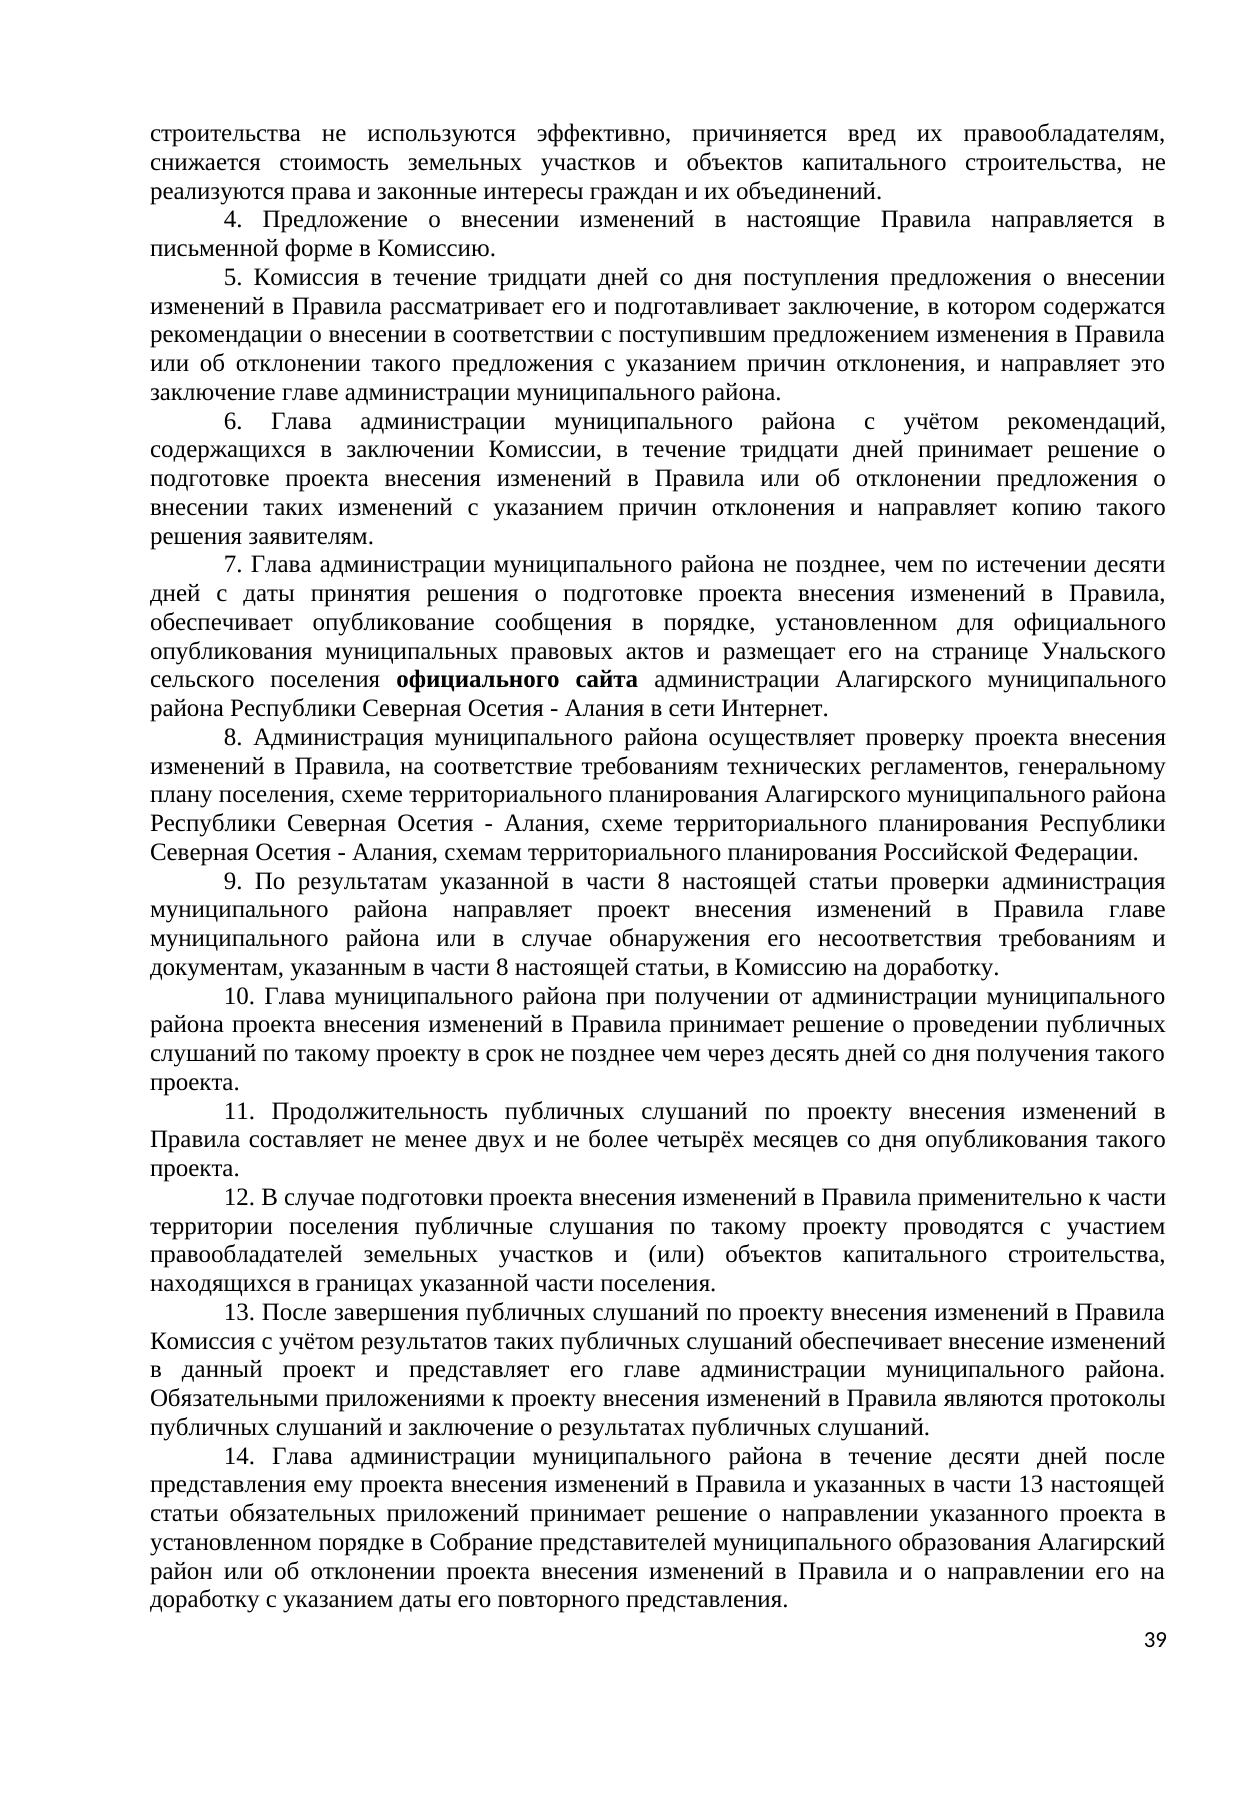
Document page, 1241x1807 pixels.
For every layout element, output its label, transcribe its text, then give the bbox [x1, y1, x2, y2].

text 12. В случае подготовки проекта внесения изменений в Правила применительно к части территории поселения публичные слушания по такому проекту проводятся с участием правообладателей земельных участков и (или) объектов капитального строительства, находящихся в границах указанной части поселения. [150, 1182, 1167, 1297]
text 4. Предложение о внесении изменений в настоящие Правила направляется в письменной форме в Комиссию. [150, 204, 1167, 262]
text 13. После завершения публичных слушаний по проекту внесения изменений в Правила Комиссия с учётом результатов таких публичных слушаний обеспечивает внесение изменений в данный проект и представляет его главе администрации муниципального района. Обязательными приложениями к проекту внесения изменений в Правила являются протоколы публичных слушаний и заключение о результатах публичных слушаний. [150, 1297, 1167, 1441]
text 8. Администрация муниципального района осуществляет проверку проекта внесения изменений в Правила, на соответствие требованиям технических регламентов, генеральному плану поселения, схеме территориального планирования Алагирского муниципального района Республики Северная Осетия - Алания, схеме территориального планирования Республики Северная Осетия - Алания, схемам территориального планирования Российской Федерации. [150, 722, 1167, 866]
text 11. Продолжительность публичных слушаний по проекту внесения изменений в Правила составляет не менее двух и не более четырёх месяцев со дня опубликования такого проекта. [150, 1096, 1167, 1182]
text 5. Комиссия в течение тридцати дней со дня поступления предложения о внесении изменений в Правила рассматривает его и подготавливает заключение, в котором содержатся рекомендации о внесении в соответствии с поступившим предложением изменения в Правила или об отклонении такого предложения с указанием причин отклонения, и направляет это заключение главе администрации муниципального района. [150, 262, 1167, 406]
text 9. По результатам указанной в части 8 настоящей статьи проверки администрация муниципального района направляет проект внесения изменений в Правила главе муниципального района или в случае обнаружения его несоответствия требованиям и документам, указанным в части 8 настоящей статьи, в Комиссию на доработку. [150, 866, 1167, 981]
text 6. Глава администрации муниципального района с учётом рекомендаций, содержащихся в заключении Комиссии, в течение тридцати дней принимает решение о подготовке проекта внесения изменений в Правила или об отклонении предложения о внесении таких изменений с указанием причин отклонения и направляет копию такого решения заявителям. [150, 406, 1167, 549]
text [150, 118, 1167, 204]
text 14. Глава администрации муниципального района в течение десяти дней после представления ему проекта внесения изменений в Правила и указанных в части 13 настоящей статьи обязательных приложений принимает решение о направлении указанного проекта в установленном порядке в Собрание представителей муниципального образования Алагирский район или об отклонении проекта внесения изменений в Правила и о направлении его на доработку с указанием даты его повторного представления. [150, 1441, 1167, 1613]
text 7. Глава администрации муниципального района не позднее, чем по истечении десяти дней с даты принятия решения о подготовке проекта внесения изменений в Правила, обеспечивает опубликование сообщения в порядке, установленном для официального опубликования муниципальных правовых актов и размещает его на странице Унальского сельского поселения официального сайта администрации Алагирского муниципального района Республики Северная Осетия - Алания в сети Интернет. [150, 549, 1167, 722]
text 10. Глава муниципального района при получении от администрации муниципального района проекта внесения изменений в Правила принимает решение о проведении публичных слушаний по такому проекту в срок не позднее чем через десять дней со дня получения такого проекта. [150, 981, 1167, 1096]
